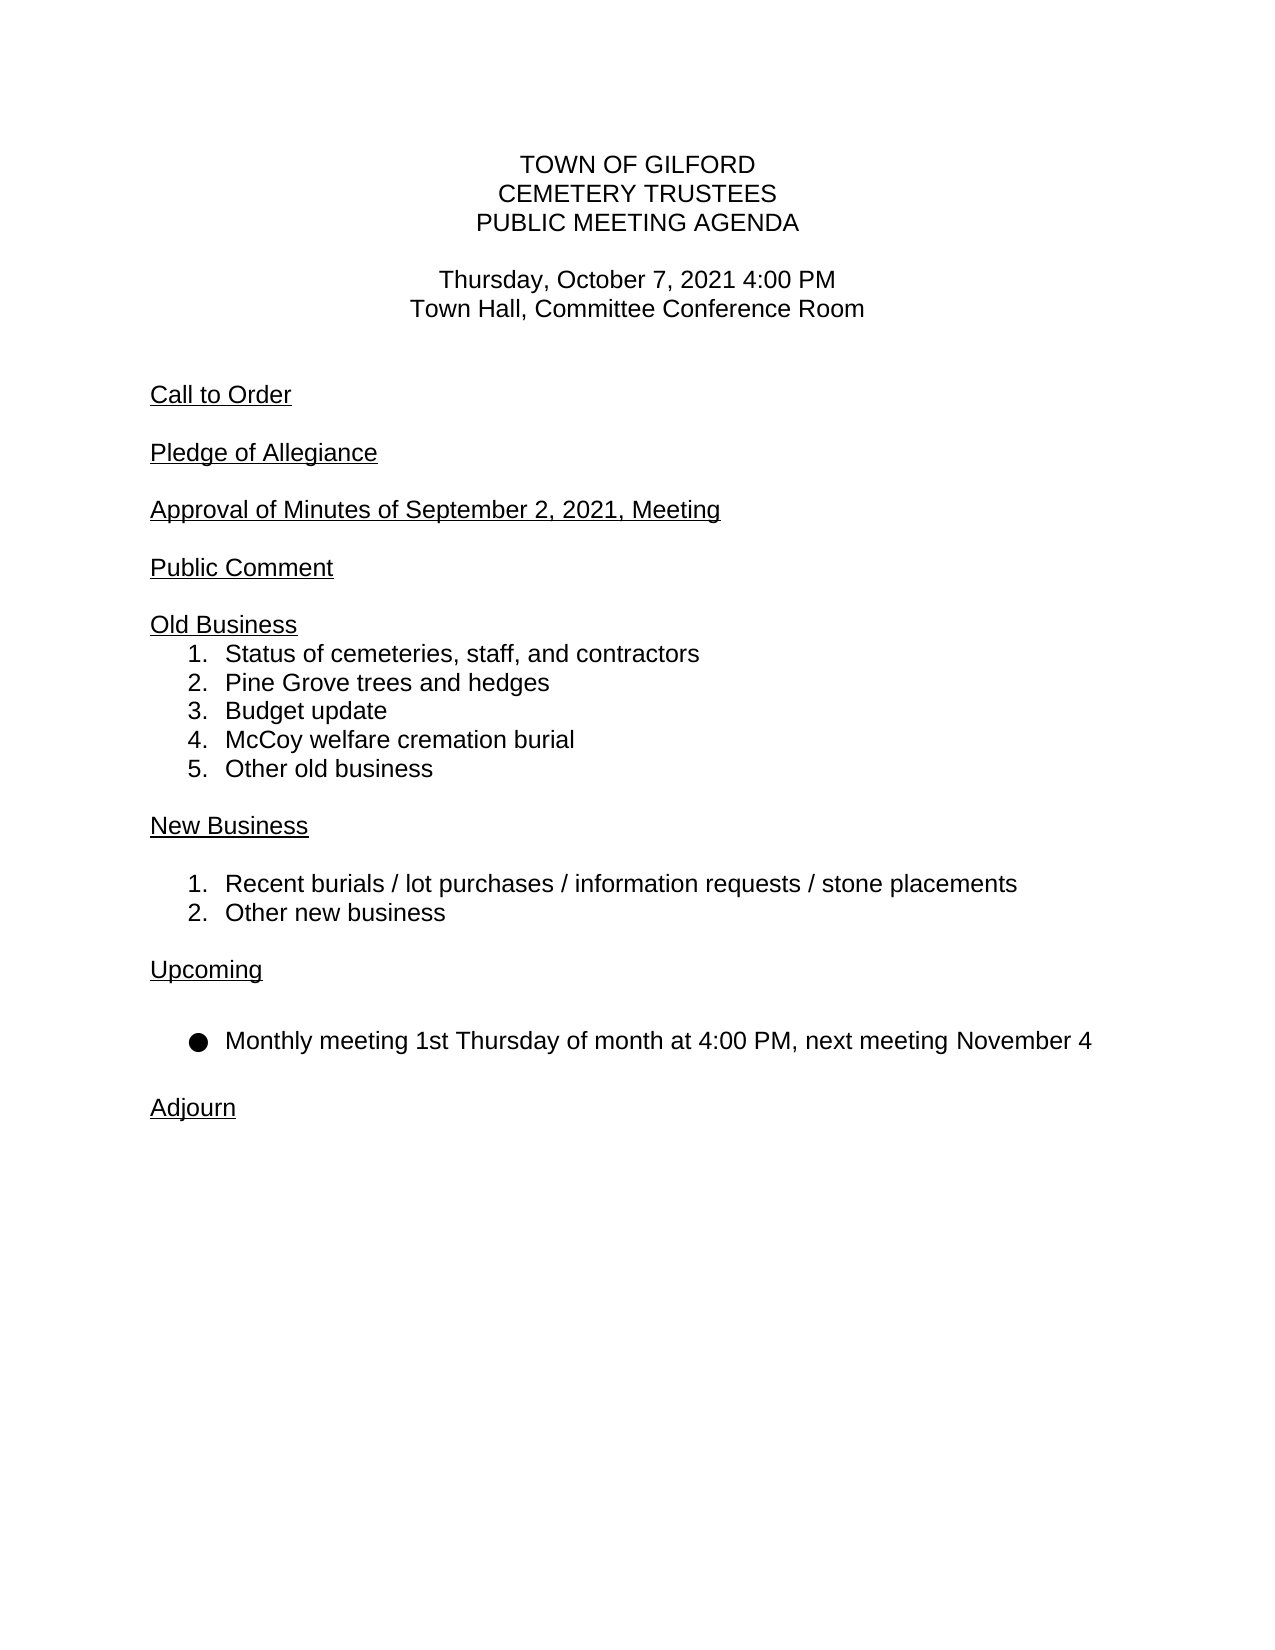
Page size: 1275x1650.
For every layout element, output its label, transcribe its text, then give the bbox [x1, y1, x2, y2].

text Pledge of Allegiance [150, 437, 1125, 466]
list Other old business [187, 754, 1125, 782]
text CEMETERY TRUSTEES [150, 179, 1125, 207]
text Call to Order [150, 380, 1125, 409]
text Public Comment [150, 552, 1125, 581]
list Other new business [187, 897, 1125, 926]
list Status of cemeteries, staff, and contractors [187, 639, 1125, 667]
list Recent burials / lot purchases / information requests / stone placements [187, 869, 1125, 897]
text TOWN OF GILFORD [150, 150, 1125, 179]
text Old Business [150, 610, 1125, 639]
text Thursday, October 7, 2021 4:00 PM [150, 265, 1125, 294]
text PUBLIC MEETING AGENDA [150, 207, 1125, 236]
text Adjourn [150, 1092, 1125, 1121]
text Upcoming [150, 955, 1125, 984]
text New Business [150, 811, 1125, 840]
list McCoy welfare cremation burial [187, 725, 1125, 754]
text Approval of Minutes of September 2, 2021, Meeting [150, 495, 1125, 524]
list Monthly meeting 1st Thursday of month at 4:00 PM, next meeting November 4 [187, 1012, 1125, 1064]
text Town Hall, Committee Conference Room [150, 294, 1125, 322]
list Pine Grove trees and hedges [187, 667, 1125, 696]
list Budget update [187, 696, 1125, 725]
